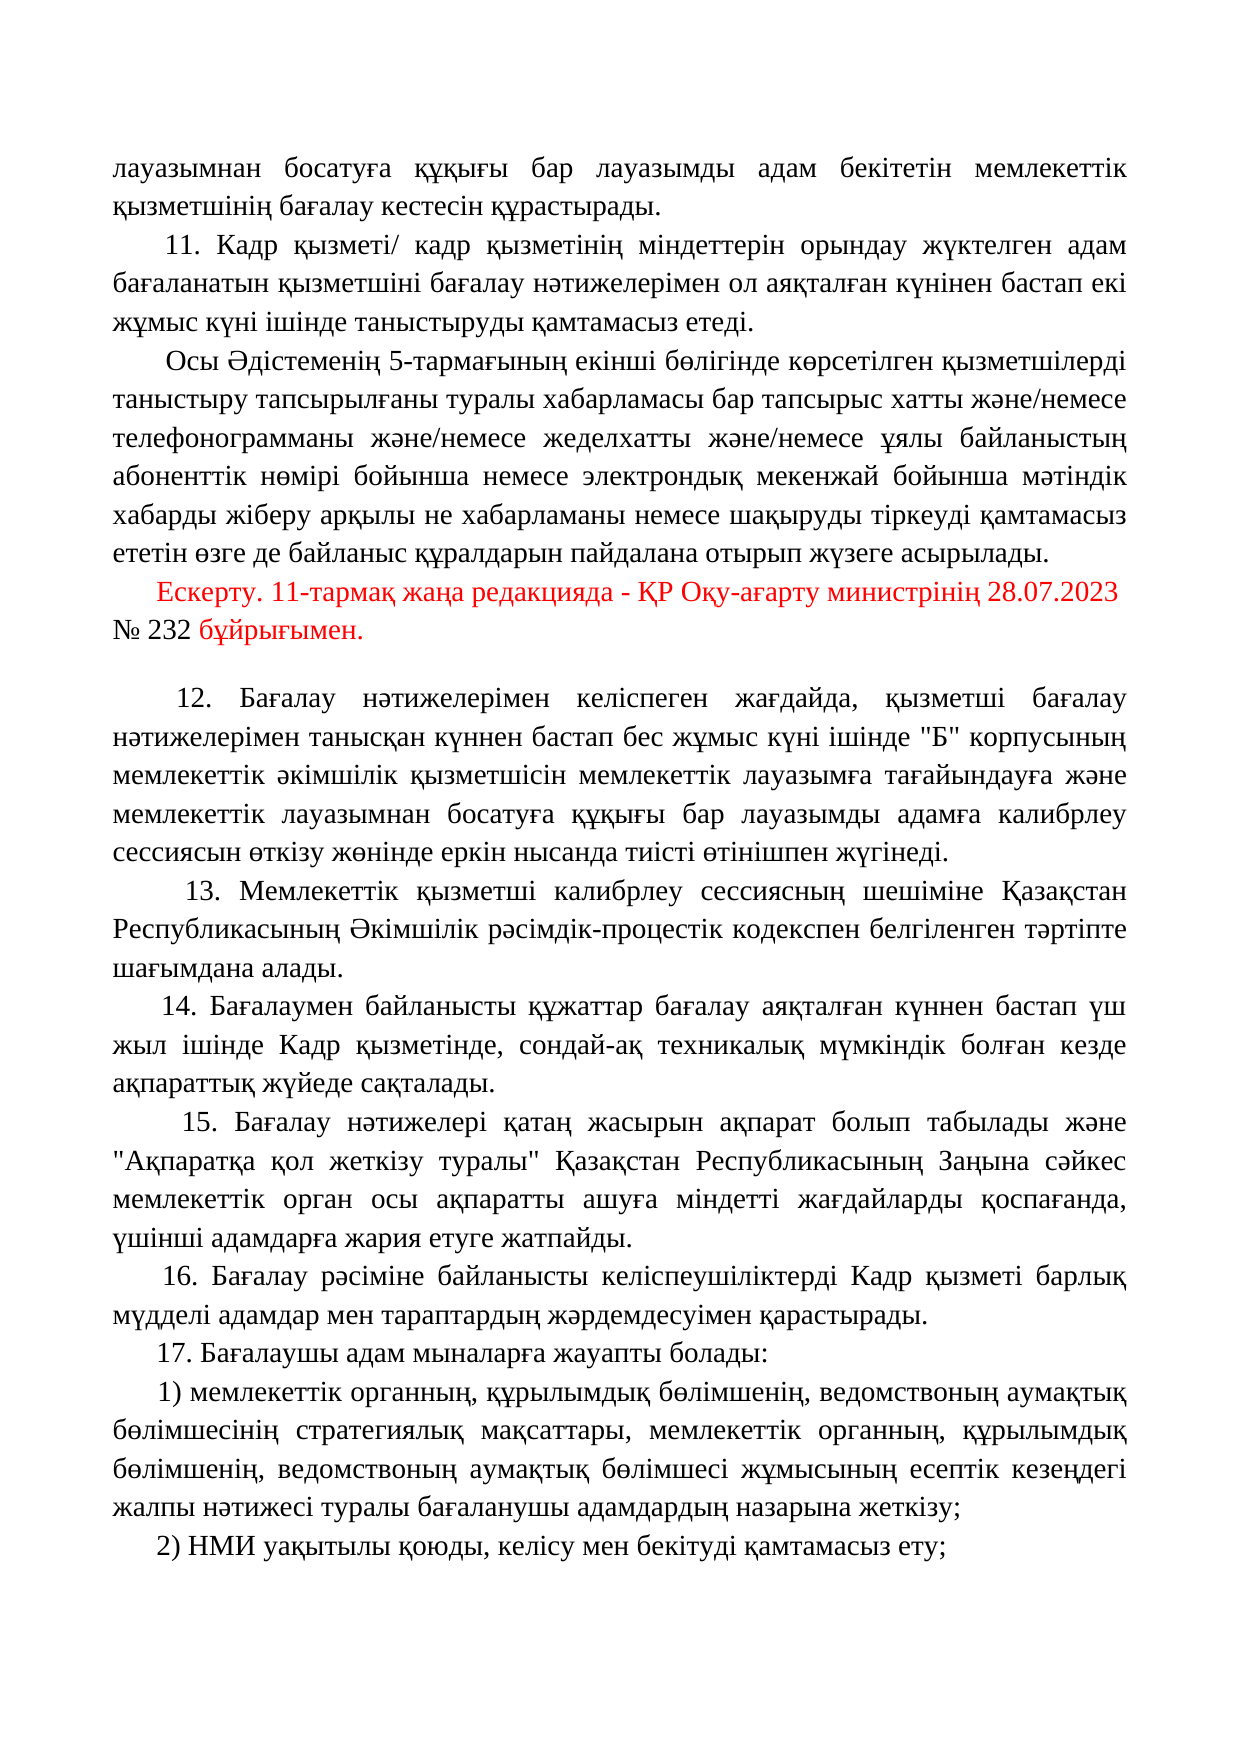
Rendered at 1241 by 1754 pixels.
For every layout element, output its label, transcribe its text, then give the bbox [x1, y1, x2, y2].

text 1) мемлекеттік органның, құрылымдық бөлімшенің, ведомствоның аумақтық бөлімшесінің стратегиялық мақсаттары, мемлекеттік органның, құрылымдық бөлімшенің, ведомствоның аумақтық бөлімшесі жұмысының есептік кезеңдегі жалпы нәтижесі туралы бағаланушы адамдардың назарына жеткізу; [112, 1374, 1128, 1523]
text 2) НМИ уақытылы қоюды, келісу мен бекітуді қамтамасыз ету; [112, 1528, 1128, 1562]
text Осы Әдістеменің 5-тармағының екінші бөлігінде көрсетілген қызметшілерді таныстыру тапсырылғаны туралы хабарламасы бар тапсырыс хатты және/немесе телефонограмманы және/немесе жеделхатты және/немесе ұялы байланыстың абоненттік нөмірі бойынша немесе электрондық мекенжай бойынша мәтіндік хабарды жіберу арқылы не хабарламаны немесе шақыруды тіркеуді қамтамасыз ететін өзге де байланыс құралдарын пайдалана отырып жүзеге асырылады. [112, 343, 1128, 569]
text 17. Бағалаушы адам мыналарға жауапты болады: [112, 1335, 1128, 1369]
text 11. Кадр қызметі/ кадр қызметінің міндеттерін орындау жүктелген адам бағаланатын қызметшіні бағалау нәтижелерімен ол аяқталған күнінен бастап екі жұмыс күні ішінде таныстыруды қамтамасыз етеді. [112, 227, 1128, 338]
text 16. Бағалау рәсіміне байланысты келіспеушіліктерді Кадр қызметі барлық мүдделі адамдар мен тараптардың жәрдемдесуімен қарастырады. [112, 1258, 1128, 1330]
text 15. Бағалау нәтижелері қатаң жасырын ақпарат болып табылады және "Ақпаратқа қол жеткізу туралы" Қазақстан Республикасының Заңына сәйкес мемлекеттік орган осы ақпаратты ашуға міндетті жағдайларды қоспағанда, үшінші адамдарға жария етуге жатпайды. [112, 1104, 1128, 1253]
text 13. Мемлекеттік қызметші калибрлеу сессиясның шешіміне Қазақстан Республикасының Әкімшілік рәсімдік-процестік кодекспен белгіленген тәртіпте шағымдана алады. [112, 873, 1128, 983]
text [112, 150, 1128, 222]
text 12. Бағалау нәтижелерімен келіспеген жағдайда, қызметші бағалау нәтижелерімен танысқан күннен бастап бес жұмыс күні ішінде "Б" корпусының мемлекеттік әкімшілік қызметшісін мемлекеттік лауазымға тағайындауға және мемлекеттік лауазымнан босатуға құқығы бар лауазымды адамға калибрлеу сессиясын өткізу жөнінде еркін нысанда тиісті өтінішпен жүгінеді. [112, 680, 1128, 868]
text 14. Бағалаумен байланысты құжаттар бағалау аяқталған күннен бастап үш жыл ішінде Кадр қызметінде, сондай-ақ техникалық мүмкіндік болған кезде ақпараттық жүйеде сақталады. [112, 988, 1128, 1099]
text Ескерту. 11-тармақ жаңа редакцияда - ҚР Оқу-ағарту министрінің 28.07.2023 № 232 бұйрығымен. [112, 574, 1128, 676]
